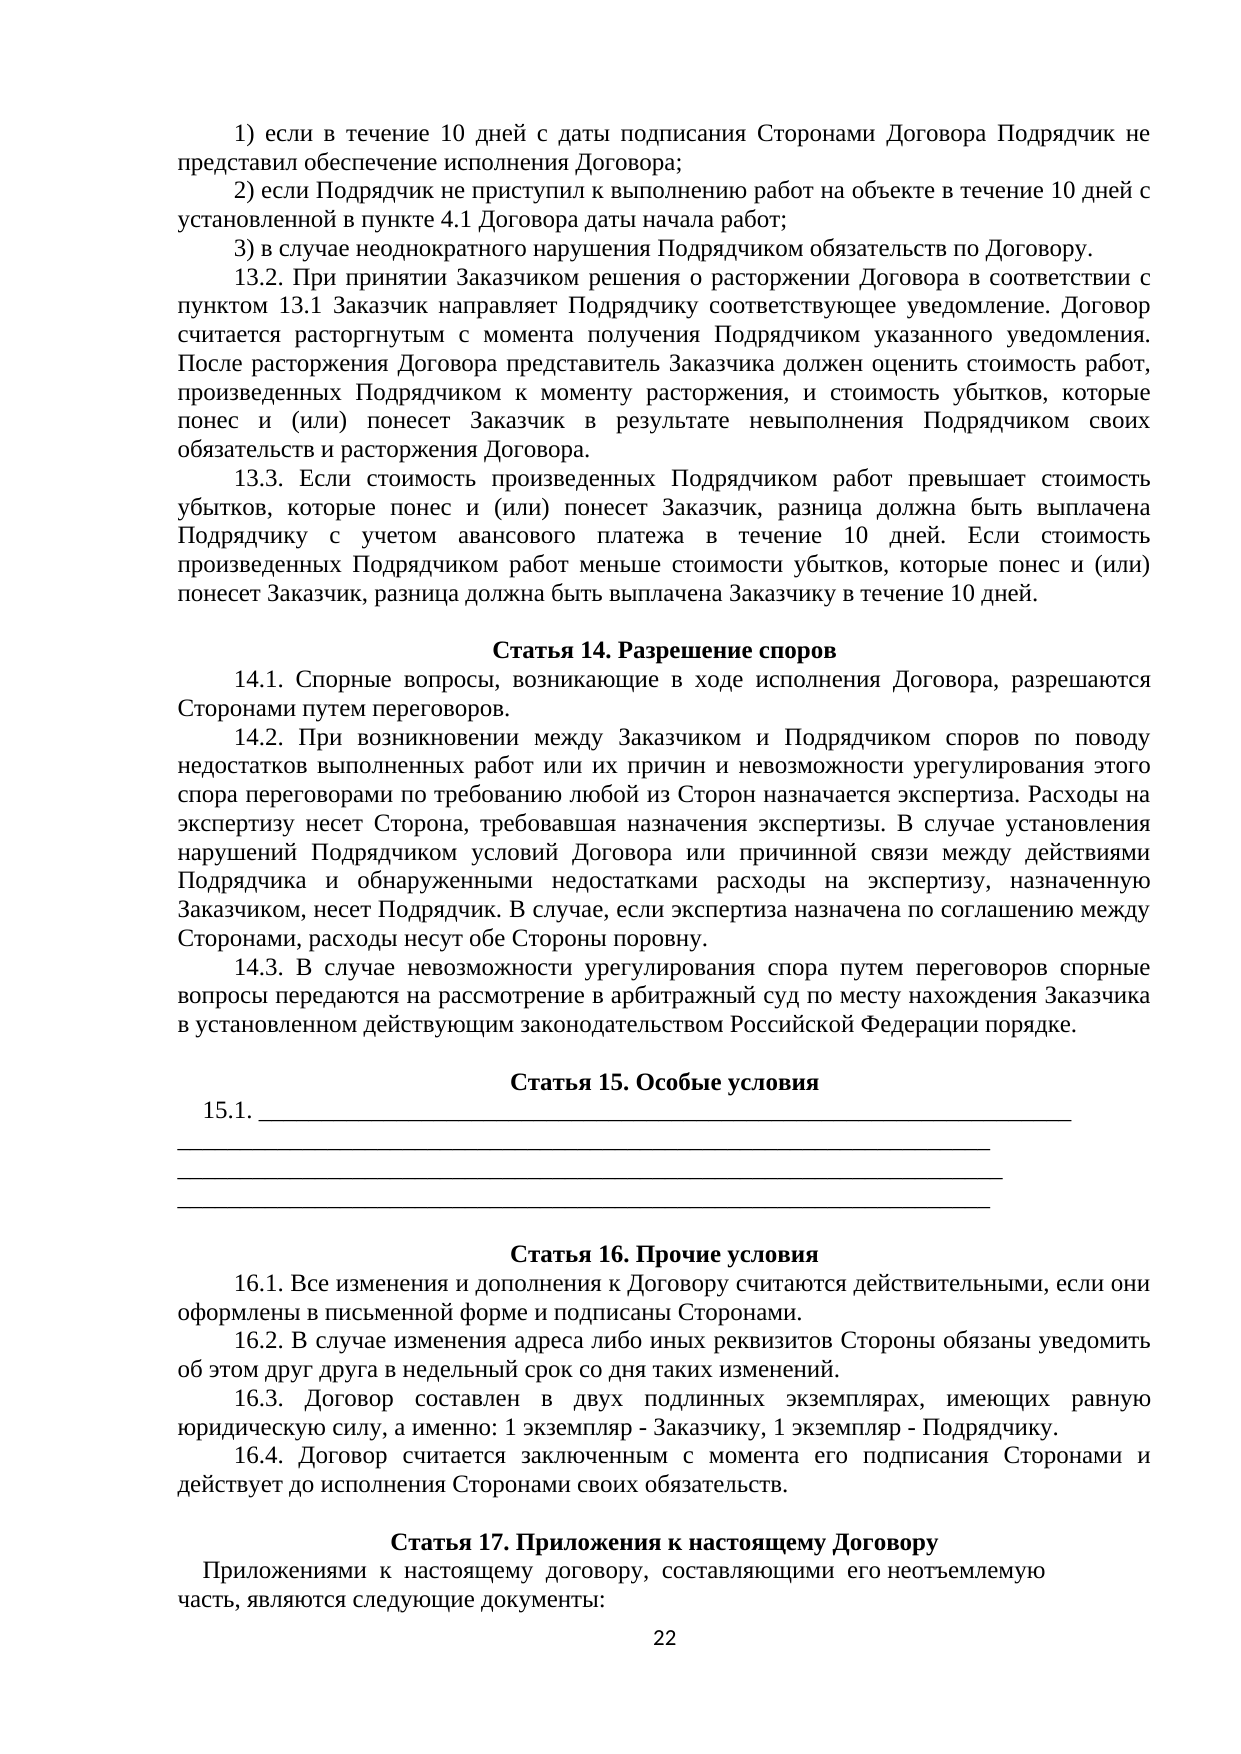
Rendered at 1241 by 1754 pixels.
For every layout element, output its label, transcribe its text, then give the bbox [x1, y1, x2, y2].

text Приложениями к настоящему договору, составляющими его неотъемлемую [177, 1556, 1152, 1584]
text 1) если в течение 10 дней с даты подписания Сторонами Договора Подрядчик не представил обеспечение исполнения Договора; [177, 118, 1152, 176]
text 2) если Подрядчик не приступил к выполнению работ на объекте в течение 10 дней с установленной в пункте 4.1 Договора даты начала работ; [177, 176, 1152, 233]
text 16.4. Договор считается заключенным с момента его подписания Сторонами и действует до исполнения Сторонами своих обязательств. [177, 1441, 1152, 1498]
text Статья 16. Прочие условия [177, 1239, 1152, 1268]
text Статья 14. Разрешение споров [177, 636, 1152, 664]
text 16.3. Договор составлен в двух подлинных экземплярах, имеющих равную юридическую силу, а именно: 1 экземпляр - Заказчику, 1 экземпляр - Подрядчику. [177, 1383, 1152, 1441]
text _________________________________________________________________ [177, 1124, 1152, 1153]
text Статья 17. Приложения к настоящему Договору [177, 1527, 1152, 1556]
text 16.2. В случае изменения адреса либо иных реквизитов Стороны обязаны уведомить об этом друг друга в недельный срок со дня таких изменений. [177, 1326, 1152, 1383]
text 15.1. _________________________________________________________________ [177, 1096, 1152, 1124]
text 13.3. Если стоимость произведенных Подрядчиком работ превышает стоимость убытков, которые понес и (или) понесет Заказчик, разница должна быть выплачена Подрядчику с учетом авансового платежа в течение 10 дней. Если стоимость произведенных Подрядчиком работ меньше стоимости убытков, которые понес и (или) понесет Заказчик, разница должна быть выплачена Заказчику в течение 10 дней. [177, 463, 1152, 607]
text 14.2. При возникновении между Заказчиком и Подрядчиком споров по поводу недостатков выполненных работ или их причин и невозможности урегулирования этого спора переговорами по требованию любой из Сторон назначается экспертиза. Расходы на экспертизу несет Сторона, требовавшая назначения экспертизы. В случае установления нарушений Подрядчиком условий Договора или причинной связи между действиями Подрядчика и обнаруженными недостатками расходы на экспертизу, назначенную Заказчиком, несет Подрядчик. В случае, если экспертиза назначена по соглашению между Сторонами, расходы несут обе Стороны поровну. [177, 722, 1152, 952]
text 16.1. Все изменения и дополнения к Договору считаются действительными, если они оформлены в письменной форме и подписаны Сторонами. [177, 1268, 1152, 1326]
text _________________________________________________________________ [177, 1182, 1152, 1211]
text Статья 15. Особые условия [177, 1067, 1152, 1096]
text 14.1. Спорные вопросы, возникающие в ходе исполнения Договора, разрешаются Сторонами путем переговоров. [177, 664, 1152, 722]
text __________________________________________________________________ [177, 1153, 1152, 1182]
text часть, являются следующие документы: [177, 1584, 1152, 1613]
text 3) в случае неоднократного нарушения Подрядчиком обязательств по Договору. [177, 233, 1152, 262]
text 14.3. В случае невозможности урегулирования спора путем переговоров спорные вопросы передаются на рассмотрение в арбитражный суд по месту нахождения Заказчика в установленном действующим законодательством Российской Федерации порядке. [177, 952, 1152, 1038]
text 13.2. При принятии Заказчиком решения о расторжении Договора в соответствии с пунктом 13.1 Заказчик направляет Подрядчику соответствующее уведомление. Договор считается расторгнутым с момента получения Подрядчиком указанного уведомления. После расторжения Договора представитель Заказчика должен оценить стоимость работ, произведенных Подрядчиком к моменту расторжения, и стоимость убытков, которые понес и (или) понесет Заказчик в результате невыполнения Подрядчиком своих обязательств и расторжения Договора. [177, 262, 1152, 463]
